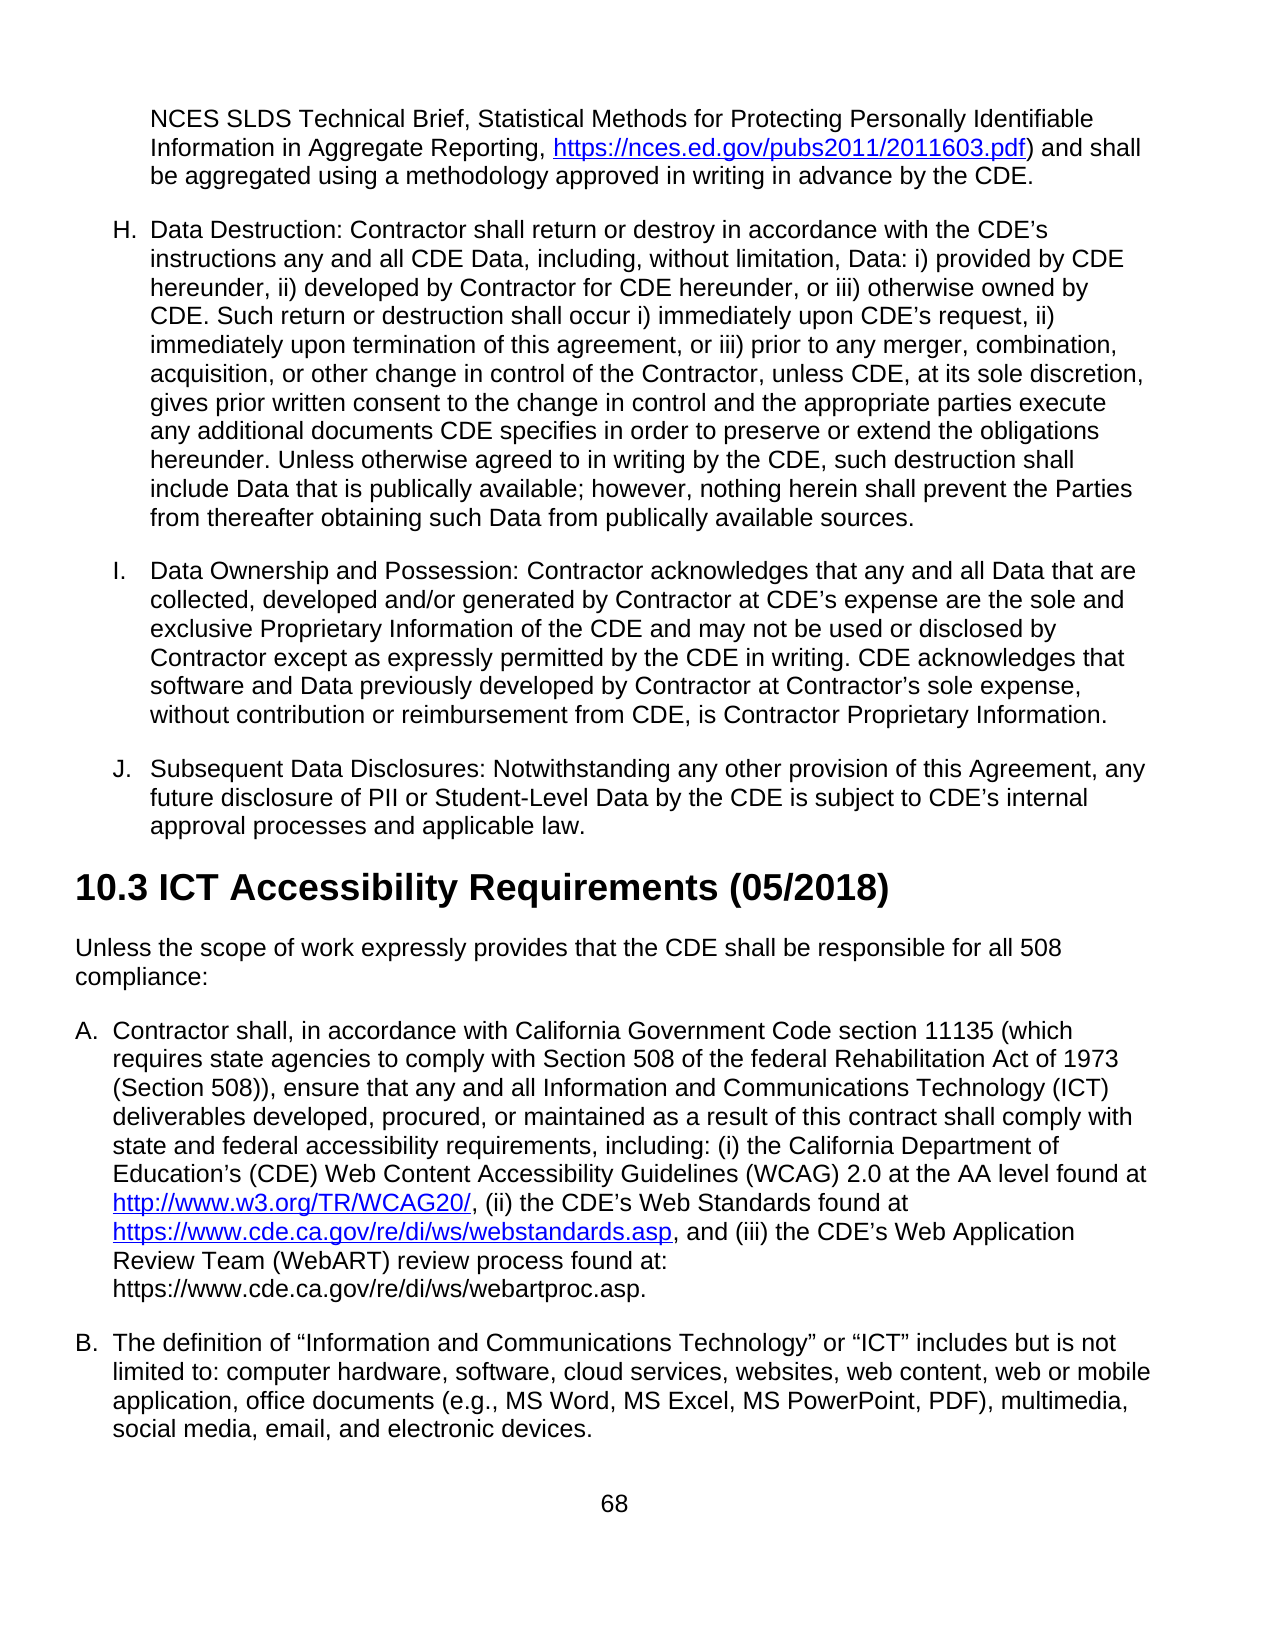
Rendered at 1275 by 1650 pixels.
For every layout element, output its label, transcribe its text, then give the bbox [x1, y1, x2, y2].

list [112, 104, 1153, 190]
list Data Ownership and Possession: Contractor acknowledges that any and all Data that are collected, developed and/or generated by Contractor at CDE’s expense are the sole and exclusive Proprietary Information of the CDE and may not be used or disclosed by Contractor except as expressly permitted by the CDE in writing. CDE acknowledges that software and Data previously developed by Contractor at Contractor’s sole expense, without contribution or reimbursement from CDE, is Contractor Proprietary Information. [112, 556, 1153, 729]
subtitle 10.3 ICT Accessibility Requirements (05/2018) [75, 865, 1153, 908]
list Contractor shall, in accordance with California Government Code section 11135 (which requires state agencies to comply with Section 508 of the federal Rehabilitation Act of 1973 (Section 508)), ensure that any and all Information and Communications Technology (ICT) deliverables developed, procured, or maintained as a result of this contract shall comply with state and federal accessibility requirements, including: (i) the California Department of Education’s (CDE) Web Content Accessibility Guidelines (WCAG) 2.0 at the AA level found at http://www.w3.org/TR/WCAG20/, (ii) the CDE’s Web Standards found at https://www.cde.ca.gov/re/di/ws/webstandards.asp, and (iii) the CDE’s Web Application Review Team (WebART) review process found at: https://www.cde.ca.gov/re/di/ws/webartproc.asp. [75, 1016, 1153, 1303]
list Subsequent Data Disclosures: Notwithstanding any other provision of this Agreement, any future disclosure of PII or Student-Level Data by the CDE is subject to CDE’s internal approval processes and applicable law. [112, 754, 1153, 840]
text Unless the scope of work expressly provides that the CDE shall be responsible for all 508 compliance: [75, 933, 1153, 991]
list Data Destruction: Contractor shall return or destroy in accordance with the CDE’s instructions any and all CDE Data, including, without limitation, Data: i) provided by CDE hereunder, ii) developed by Contractor for CDE hereunder, or iii) otherwise owned by CDE. Such return or destruction shall occur i) immediately upon CDE’s request, ii) immediately upon termination of this agreement, or iii) prior to any merger, combination, acquisition, or other change in control of the Contractor, unless CDE, at its sole discretion, gives prior written consent to the change in control and the appropriate parties execute any additional documents CDE specifies in order to preserve or extend the obligations hereunder. Unless otherwise agreed to in writing by the CDE, such destruction shall include Data that is publically available; however, nothing herein shall prevent the Parties from thereafter obtaining such Data from publically available sources. [112, 215, 1153, 531]
list The definition of “Information and Communications Technology” or “ICT” includes but is not limited to: computer hardware, software, cloud services, websites, web content, web or mobile application, office documents (e.g., MS Word, MS Excel, MS PowerPoint, PDF), multimedia, social media, email, and electronic devices. [75, 1328, 1153, 1443]
